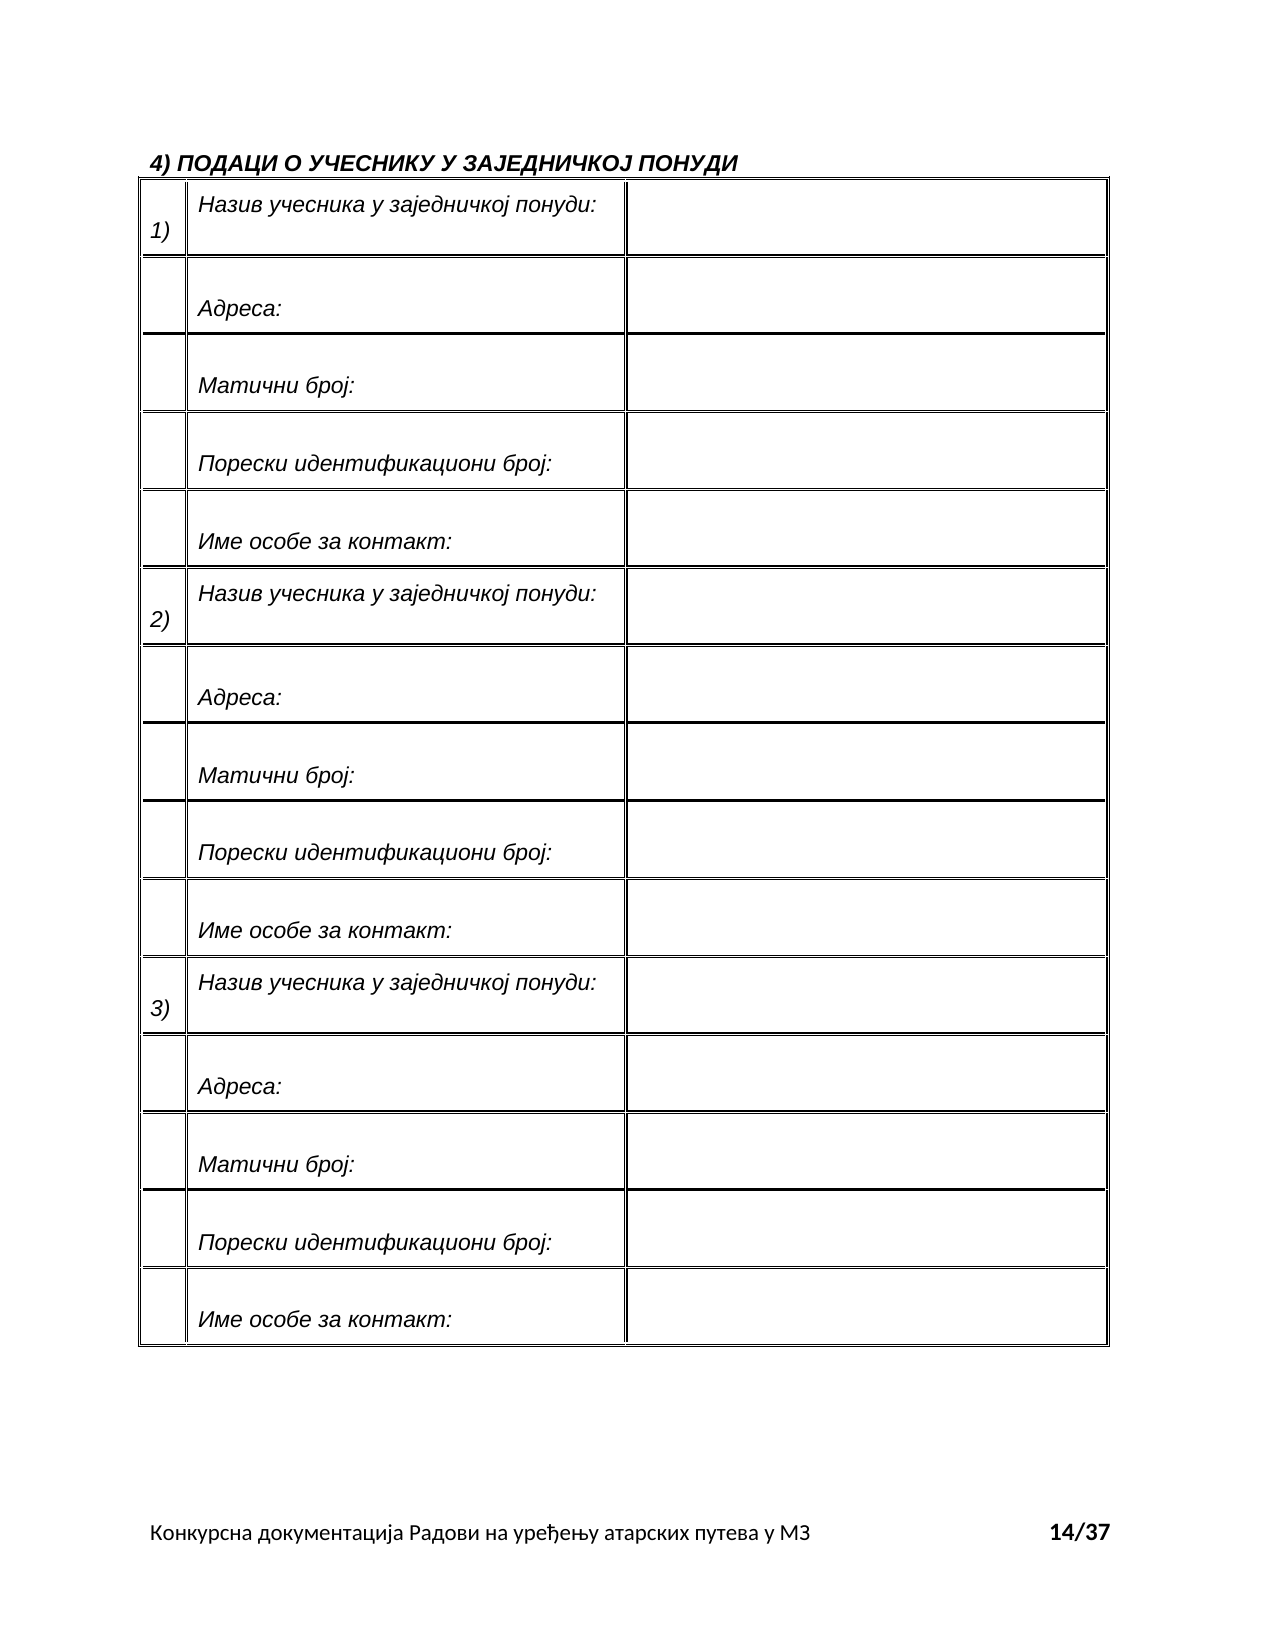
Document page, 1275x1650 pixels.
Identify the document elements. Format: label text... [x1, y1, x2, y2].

table_cell 2) [141, 565, 185, 643]
table_cell [628, 1110, 1107, 1188]
table_cell [628, 643, 1107, 721]
table_cell Име особе за контакт: [187, 1266, 626, 1343]
table_cell Матични број: [188, 1114, 624, 1188]
table_cell [139, 1188, 185, 1266]
table_cell [628, 955, 1107, 1032]
table_header Назив учесника у заједничкој понуди: [187, 178, 626, 254]
table_cell Адреса: [188, 1036, 624, 1110]
table_cell Адреса: [188, 647, 624, 721]
table_cell [628, 254, 1107, 332]
table_cell [139, 1266, 187, 1343]
table_cell [628, 332, 1106, 410]
table_cell [139, 410, 187, 488]
table_cell Назив учесника у заједничкој понуди: [188, 958, 624, 1032]
table_cell [141, 643, 185, 721]
table_cell Порески идентификациони број: [188, 802, 624, 877]
table_cell [141, 1032, 185, 1110]
table_cell [626, 410, 1108, 488]
table_cell Назив учесника у заједничкој понуди: [188, 569, 624, 643]
table_cell [139, 488, 187, 565]
table_cell [628, 1032, 1107, 1110]
table_cell Адреса: [188, 258, 624, 332]
table_cell [626, 1266, 1108, 1343]
table_cell [628, 1188, 1108, 1266]
table_cell [139, 877, 187, 954]
table_cell [141, 254, 185, 332]
table_cell [628, 565, 1107, 643]
table_header [626, 180, 1106, 254]
table_cell [626, 877, 1108, 954]
table_cell Матични број: [188, 335, 624, 410]
table_cell [141, 799, 185, 877]
table_header 1) [141, 180, 187, 254]
table_cell [626, 488, 1108, 565]
table_cell Порески идентификациони број: [188, 1191, 624, 1266]
table_cell Порески идентификациони број: [188, 413, 624, 488]
text 4) ПОДАЦИ О УЧЕСНИКУ У ЗАЈЕДНИЧКОЈ ПОНУДИ [150, 150, 1125, 176]
table_cell Матични број: [188, 724, 624, 799]
table_cell [141, 721, 185, 799]
table_cell Име особе за контакт: [188, 880, 624, 954]
table_cell [141, 332, 185, 410]
table_cell [628, 721, 1106, 799]
table_cell [141, 1110, 185, 1188]
table_cell 3) [141, 955, 185, 1032]
table_cell Име особе за контакт: [188, 491, 624, 565]
table_cell [628, 799, 1106, 877]
